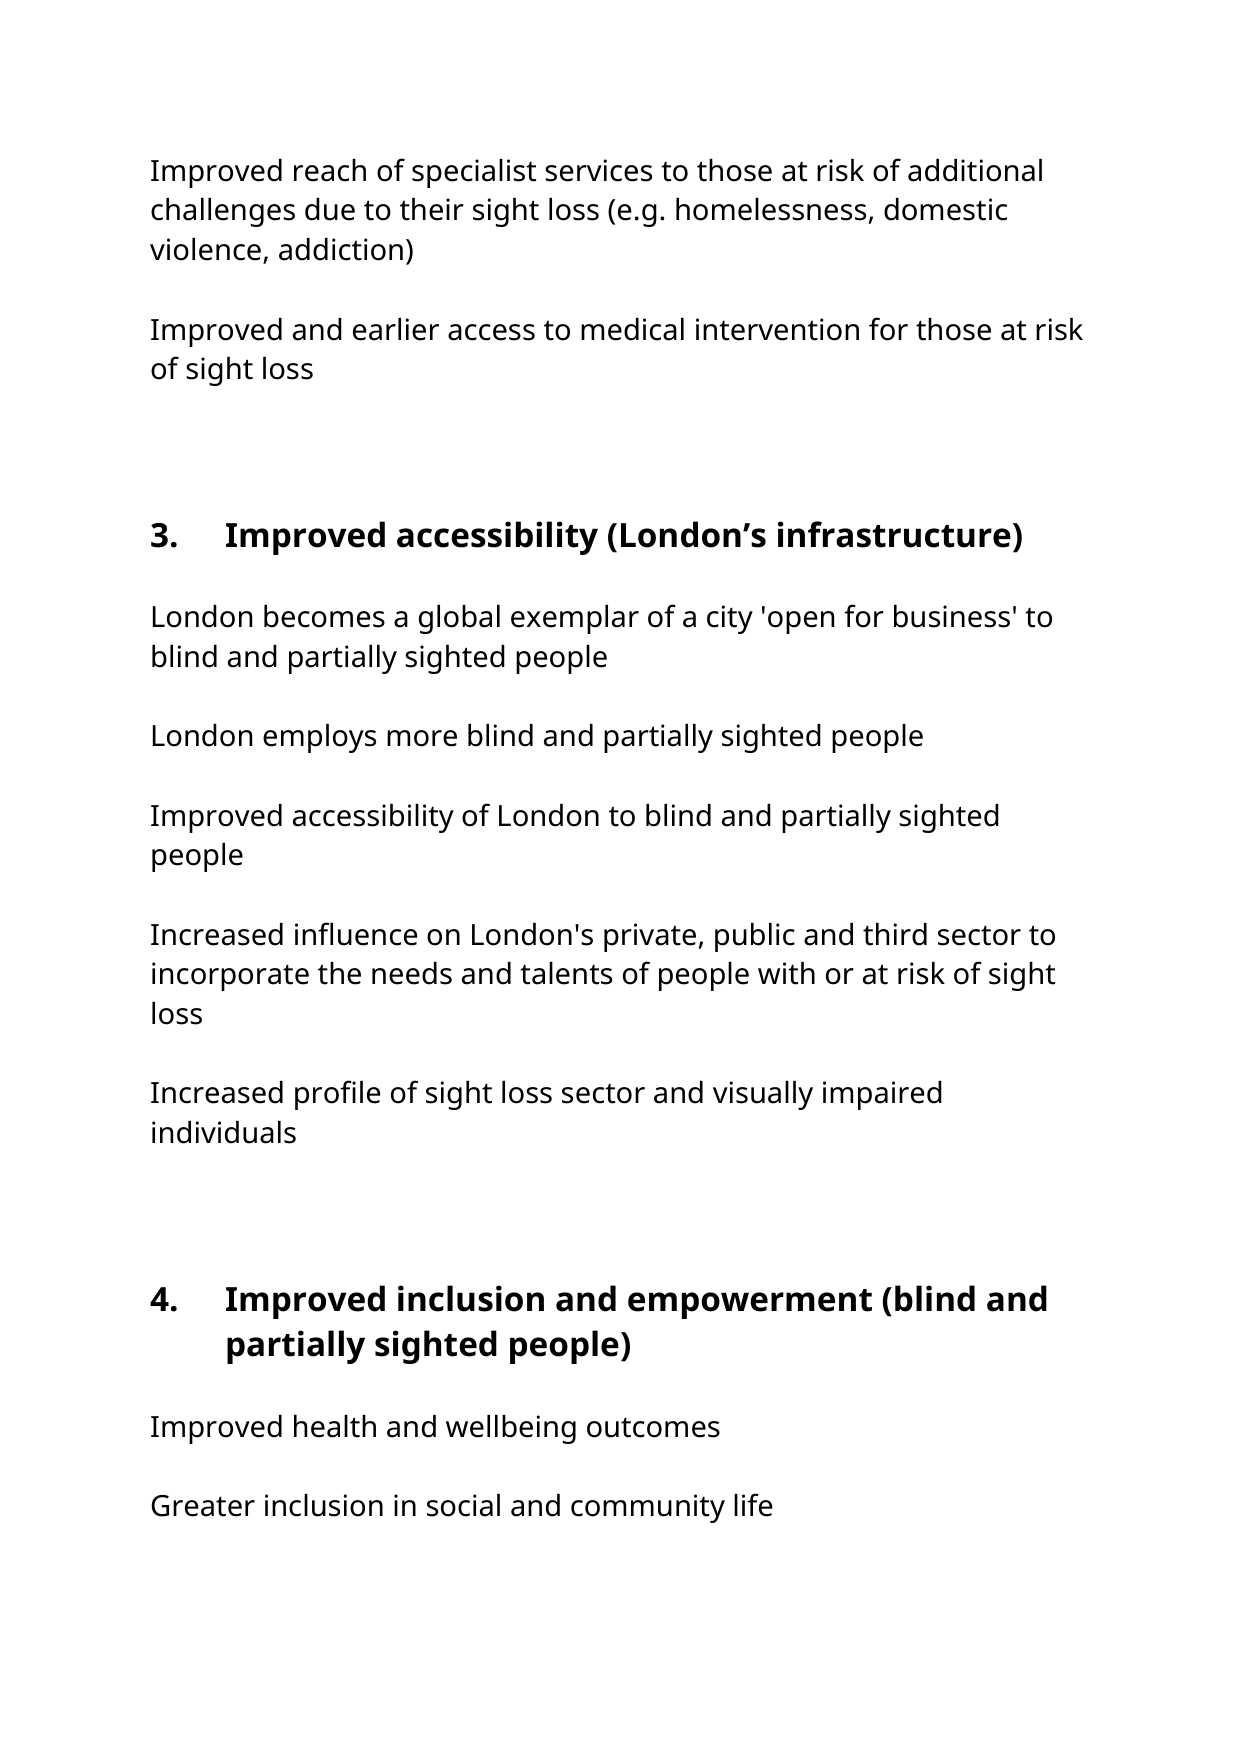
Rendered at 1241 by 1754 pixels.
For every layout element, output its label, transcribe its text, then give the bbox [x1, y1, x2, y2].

text Increased influence on London's private, public and third sector to incorporate the needs and talents of people with or at risk of sight loss [150, 914, 1090, 1033]
text Improved health and wellbeing outcomes [150, 1406, 1090, 1446]
text Improved and earlier access to medical intervention for those at risk of sight loss [150, 309, 1090, 388]
text London employs more blind and partially sighted people [150, 716, 1090, 755]
text Increased profile of sight loss sector and visually impaired individuals [150, 1073, 1090, 1152]
text Improved accessibility of London to blind and partially sighted people [150, 795, 1090, 874]
text Improved reach of specialist services to those at risk of additional challenges due to their sight loss (e.g. homelessness, domestic violence, addiction) [150, 150, 1090, 269]
subtitle Improved inclusion and empowerment (blind and partially sighted people) [150, 1275, 1090, 1366]
text London becomes a global exemplar of a city 'open for business' to blind and partially sighted people [150, 596, 1090, 676]
subtitle Improved accessibility (London’s infrastructure) [150, 511, 1090, 557]
text Greater inclusion in social and community life [150, 1485, 1090, 1525]
